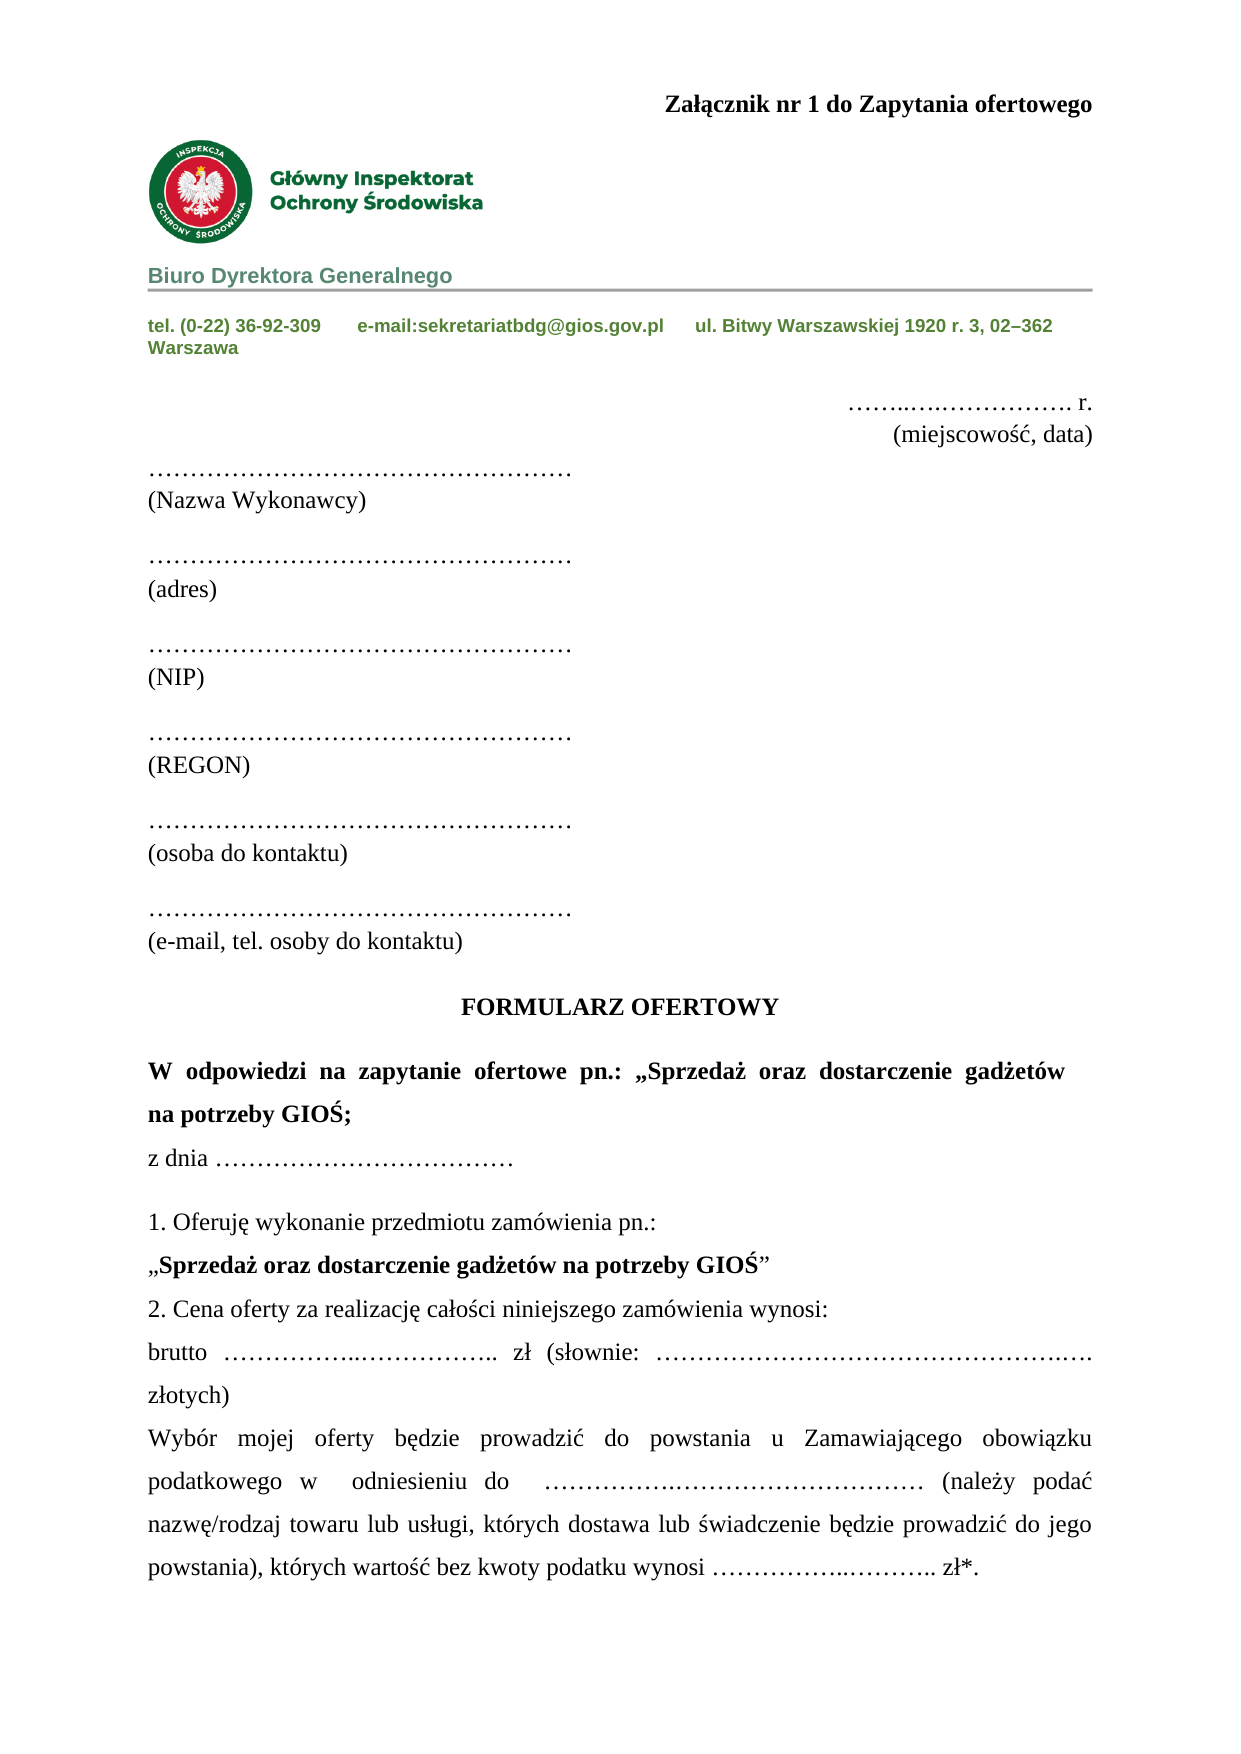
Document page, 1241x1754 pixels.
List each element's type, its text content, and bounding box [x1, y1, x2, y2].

text …………………………………………… [148, 717, 1093, 745]
text …………………………………………… [148, 541, 1093, 569]
text (osoba do kontaktu) [148, 838, 1093, 866]
text ……..….……………. r. [148, 387, 1093, 415]
text …………………………………………… [148, 805, 1093, 833]
text 2. Cena oferty za realizację całości niniejszego zamówienia wynosi: [148, 1294, 1093, 1322]
text …………………………………………… [148, 453, 1093, 481]
text (adres) [148, 574, 1093, 602]
text (e-mail, tel. osoby do kontaktu) [148, 926, 1093, 954]
text „Sprzedaż oraz dostarczenie gadżetów na potrzeby GIOŚ” [148, 1251, 1093, 1279]
text tel. (0-22) 36-92-309 e-mail:sekretariatbdg@gios.gov.pl ul. Bitwy Warszawskiej 1920 r. 3, 02–362 Warszawa [148, 292, 1093, 358]
text Załącznik nr 1 do Zapytania ofertowego [148, 89, 1093, 117]
text (miejscowość, data) [148, 419, 1093, 448]
text …………………………………………… [148, 893, 1093, 921]
text FORMULARZ OFERTOWY [148, 992, 1093, 1021]
text brutto ……………..…………….. zł (słownie: ………………………………………….…. złotych) [148, 1337, 1093, 1409]
text Wybór mojej oferty będzie prowadzić do powstania u Zamawiającego obowiązku podatkowego w odniesieniu do …………….………………………… (należy podać nazwę/rodzaj towaru lub usługi, których dostawa lub świadczenie będzie prowadzić do jego powstania), których wartość bez kwoty podatku wynosi ……………..……….. zł*. [148, 1423, 1093, 1581]
picture [96, 123, 1203, 259]
text (NIP) [148, 662, 1093, 690]
text …………………………………………… [148, 629, 1093, 657]
text (Nazwa Wykonawcy) [148, 486, 1093, 514]
text Biuro Dyrektora Generalnego [148, 259, 1093, 288]
text (REGON) [148, 750, 1093, 778]
text W odpowiedzi na zapytanie ofertowe pn.: „Sprzedaż oraz dostarczenie gadżetów na potrzeby GIOŚ; [148, 1056, 1093, 1128]
text z dnia ……………………………… [148, 1143, 1093, 1171]
text 1. Oferuję wykonanie przedmiotu zamówienia pn.: [148, 1207, 1093, 1236]
